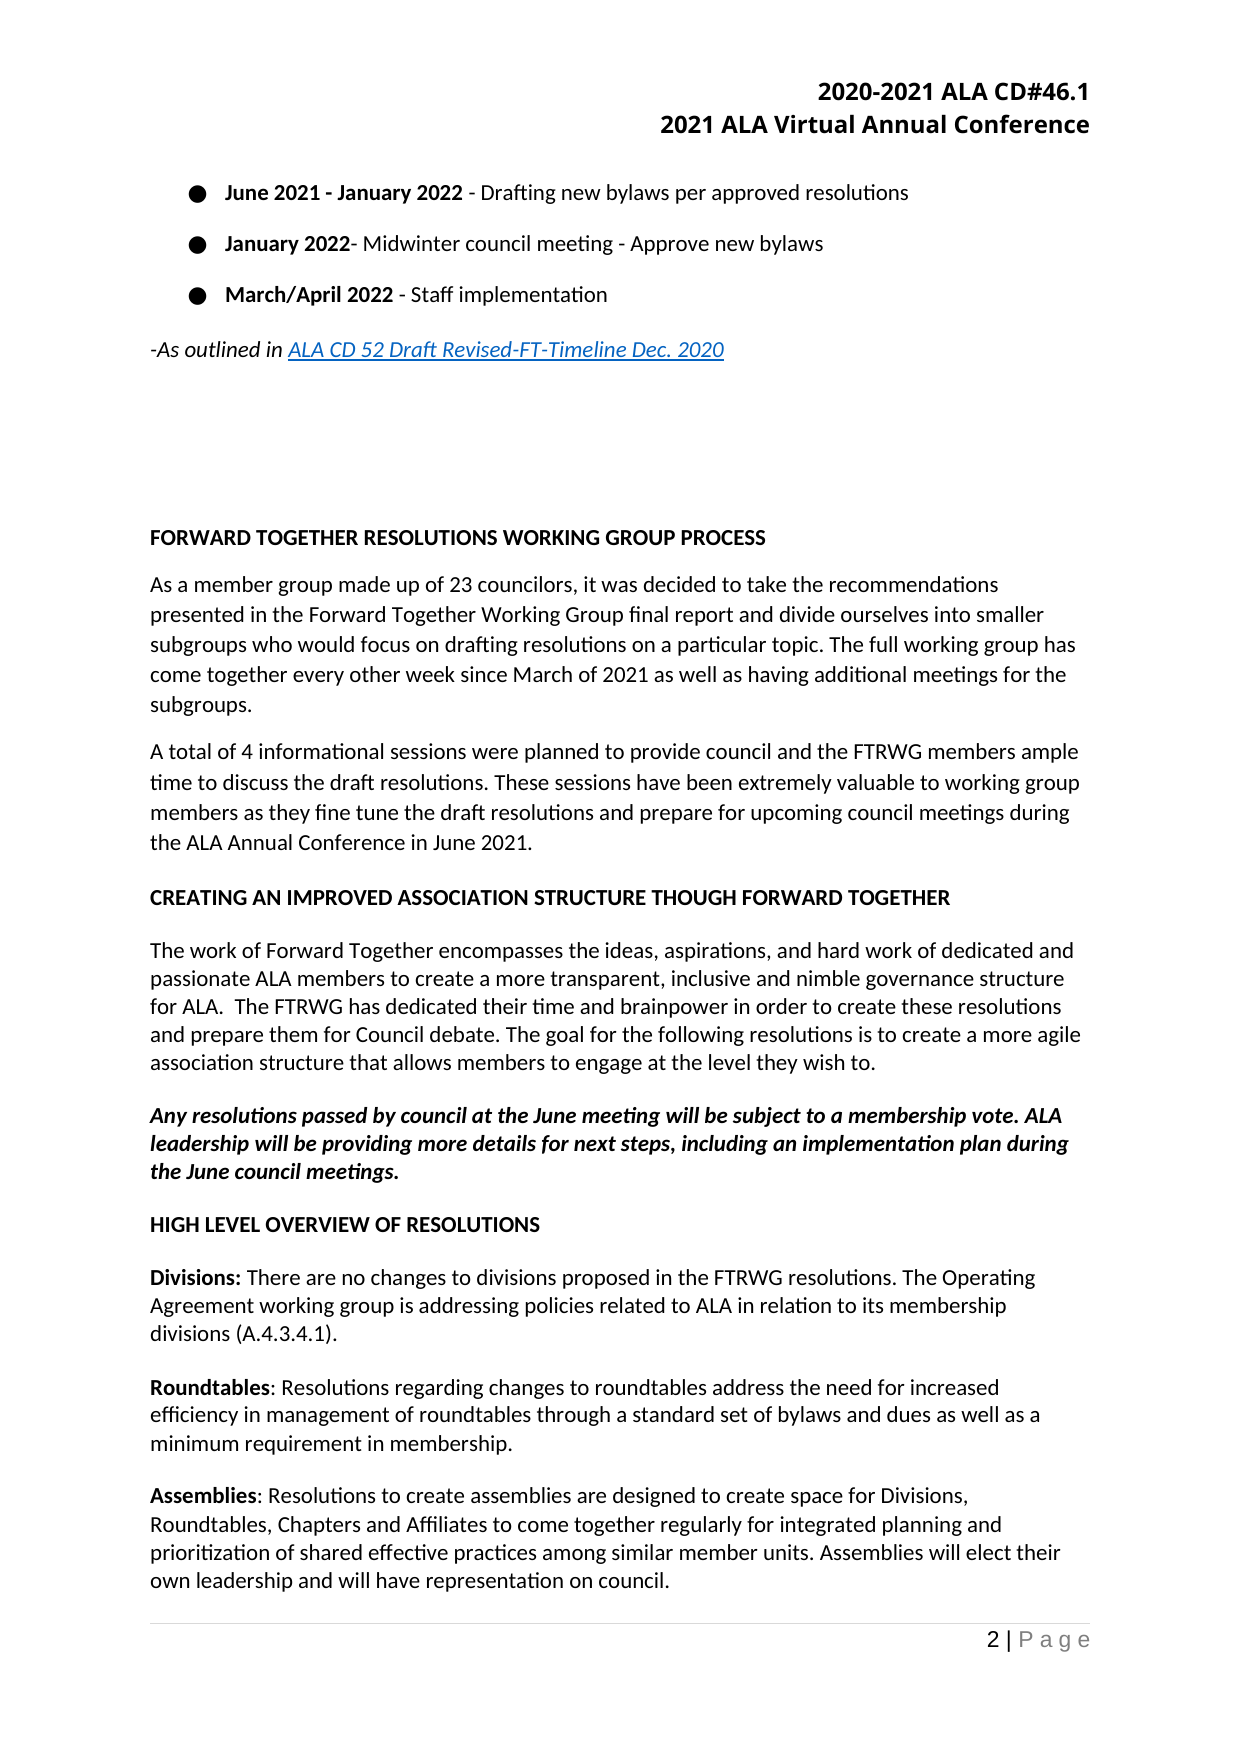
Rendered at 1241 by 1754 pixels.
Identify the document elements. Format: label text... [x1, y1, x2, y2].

text CREATING AN IMPROVED ASSOCIATION STRUCTURE THOUGH FORWARD TOGETHER [150, 883, 1090, 911]
list March/April 2022 - Staff implementation [187, 268, 1090, 315]
text HIGH LEVEL OVERVIEW OF RESOLUTIONS [150, 1211, 1090, 1238]
text Any resolutions passed by council at the June meeting will be subject to a membership vote. ALA leadership will be providing more details for next steps, including an implementation plan during the June council meetings. [150, 1101, 1090, 1186]
list January 2022- Midwinter council meeting - Approve new bylaws [187, 217, 1090, 264]
text A total of 4 informational sessions were planned to provide council and the FTRWG members ample time to discuss the draft resolutions. These sessions have been extremely valuable to working group members as they fine tune the draft resolutions and prepare for upcoming council meetings during the ALA Annual Conference in June 2021. [150, 737, 1090, 856]
text FORWARD TOGETHER RESOLUTIONS WORKING GROUP PROCESS [150, 523, 1090, 551]
text Roundtables: Resolutions regarding changes to roundtables address the need for increased efficiency in management of roundtables through a standard set of bylaws and dues as well as a minimum requirement in membership. [150, 1373, 1090, 1457]
text -As outlined in ALA CD 52 Draft Revised-FT-Timeline Dec. 2020 [150, 335, 1090, 363]
list June 2021 - January 2022 - Drafting new bylaws per approved resolutions [187, 167, 1090, 213]
text Assemblies: Resolutions to create assemblies are designed to create space for Divisions, Roundtables, Chapters and Affiliates to come together regularly for integrated planning and prioritization of shared effective practices among similar member units. Assemblies will elect their own leadership and will have representation on council. [150, 1482, 1090, 1594]
text As a member group made up of 23 councilors, it was decided to take the recommendations presented in the Forward Together Working Group final report and divide ourselves into smaller subgroups who would focus on drafting resolutions on a particular topic. The full working group has come together every other week since March of 2021 as well as having additional meetings for the subgroups. [150, 570, 1090, 719]
text Divisions: There are no changes to divisions proposed in the FTRWG resolutions. The Operating Agreement working group is addressing policies related to ALA in relation to its membership divisions (A.4.3.4.1). [150, 1263, 1090, 1348]
text The work of Forward Together encompasses the ideas, aspirations, and hard work of dedicated and passionate ALA members to create a more transparent, inclusive and nimble governance structure for ALA. The FTRWG has dedicated their time and brainpower in order to create these resolutions and prepare them for Council debate. The goal for the following resolutions is to create a more agile association structure that allows members to engage at the level they wish to. [150, 936, 1090, 1076]
